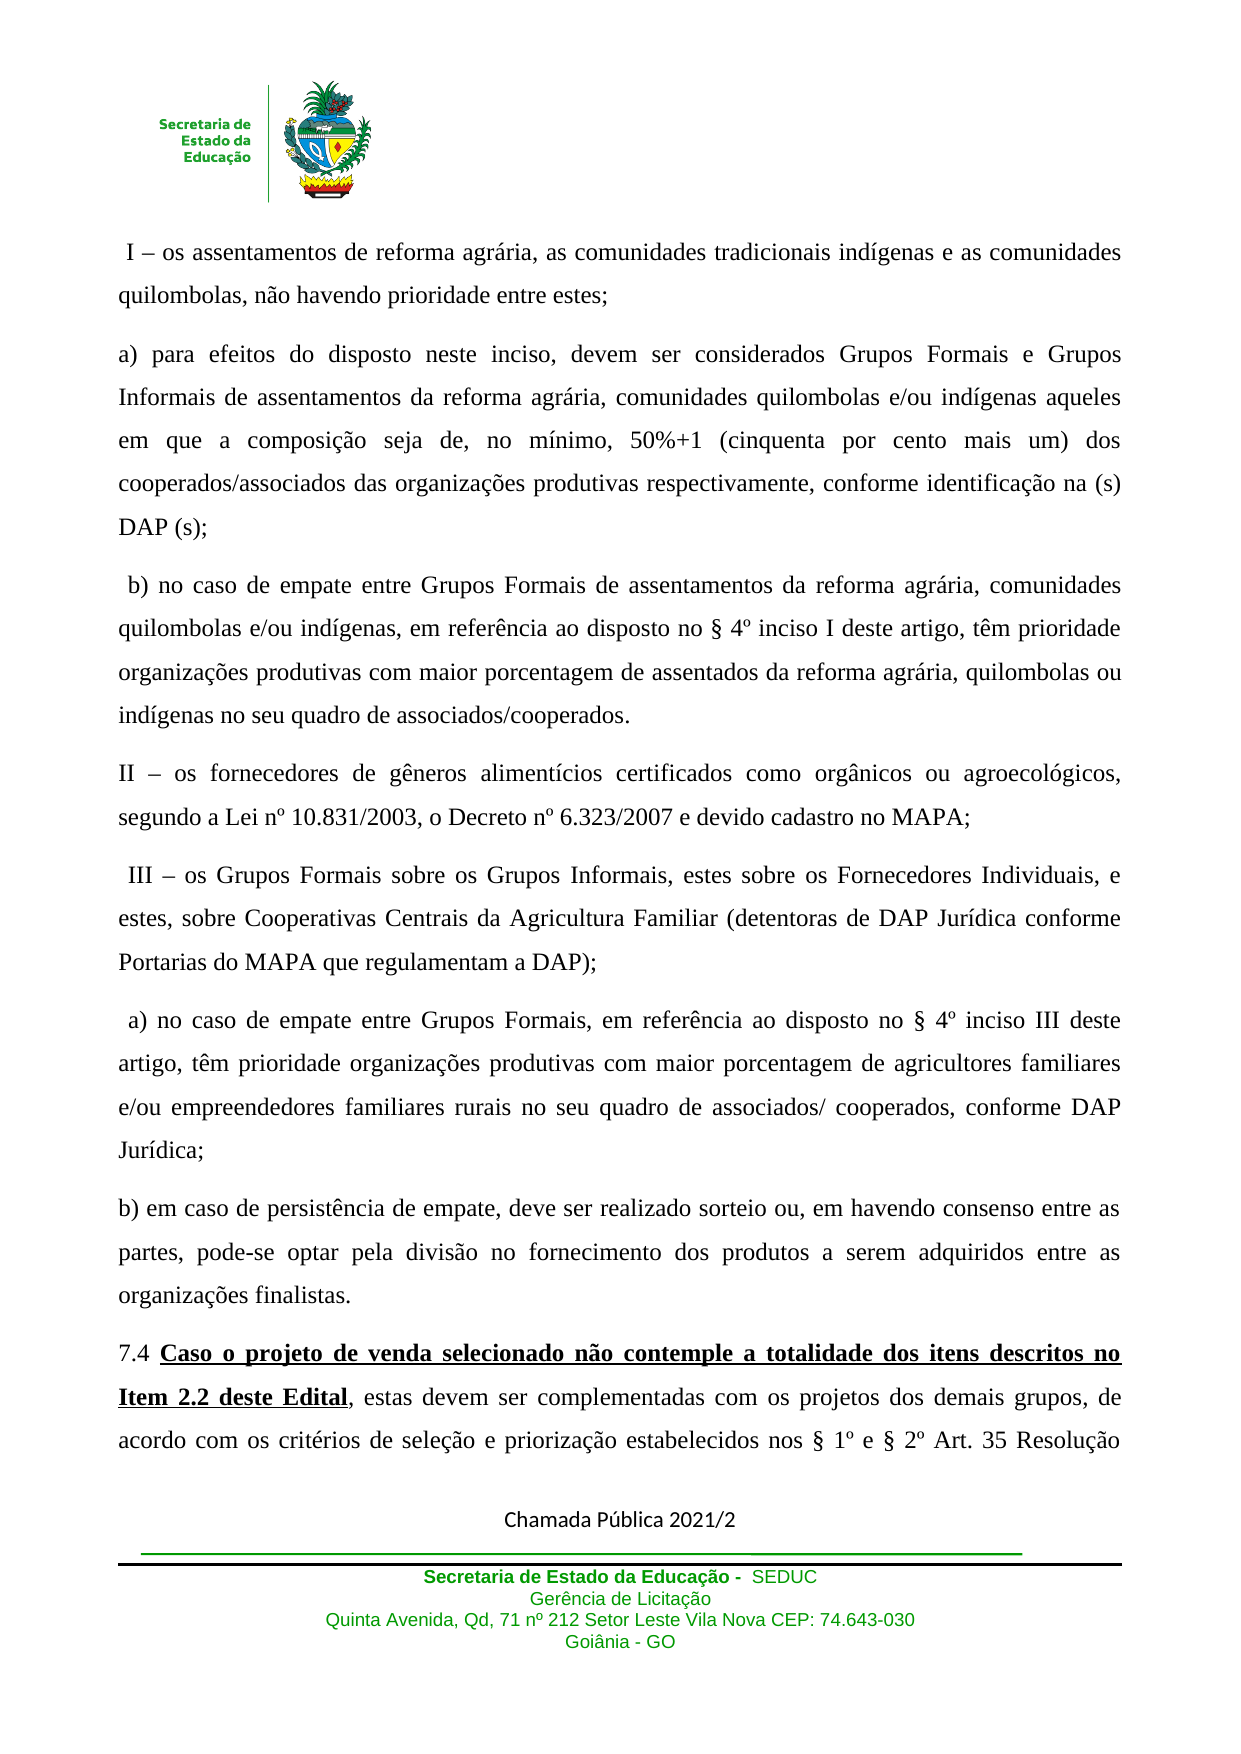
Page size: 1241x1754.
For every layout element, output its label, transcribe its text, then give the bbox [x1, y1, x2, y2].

picture [118, 73, 412, 210]
text III – os Grupos Formais sobre os Grupos Informais, estes sobre os Fornecedores Individuais, e estes, sobre Cooperativas Centrais da Agricultura Familiar (detentoras de DAP Jurídica conforme Portarias do MAPA que regulamentam a DAP); [118, 860, 1122, 975]
text I – os assentamentos de reforma agrária, as comunidades tradicionais indígenas e as comunidades quilombolas, não havendo prioridade entre estes; [118, 237, 1122, 309]
text II – os fornecedores de gêneros alimentícios certificados como orgânicos ou agroecológicos, segundo a Lei nº 10.831/2003, o Decreto nº 6.323/2007 e devido cadastro no MAPA; [118, 758, 1122, 830]
text a) para efeitos do disposto neste inciso, devem ser considerados Grupos Formais e Grupos Informais de assentamentos da reforma agrária, comunidades quilombolas e/ou indígenas aqueles em que a composição seja de, no mínimo, 50%+1 (cinquenta por cento mais um) dos cooperados/associados das organizações produtivas respectivamente, conforme identificação na (s) DAP (s); [118, 339, 1122, 540]
text b) no caso de empate entre Grupos Formais de assentamentos da reforma agrária, comunidades quilombolas e/ou indígenas, em referência ao disposto no § 4º inciso I deste artigo, têm prioridade organizações produtivas com maior porcentagem de assentados da reforma agrária, quilombolas ou indígenas no seu quadro de associados/cooperados. [118, 570, 1122, 728]
text b) em caso de persistência de empate, deve ser realizado sorteio ou, em havendo consenso entre as partes, pode-se optar pela divisão no fornecimento dos produtos a serem adquiridos entre as organizações finalistas. [118, 1193, 1122, 1308]
text a) no caso de empate entre Grupos Formais, em referência ao disposto no § 4º inciso III deste artigo, têm prioridade organizações produtivas com maior porcentagem de agricultores familiares e/ou empreendedores familiares rurais no seu quadro de associados/ cooperados, conforme DAP Jurídica; [118, 1005, 1122, 1163]
